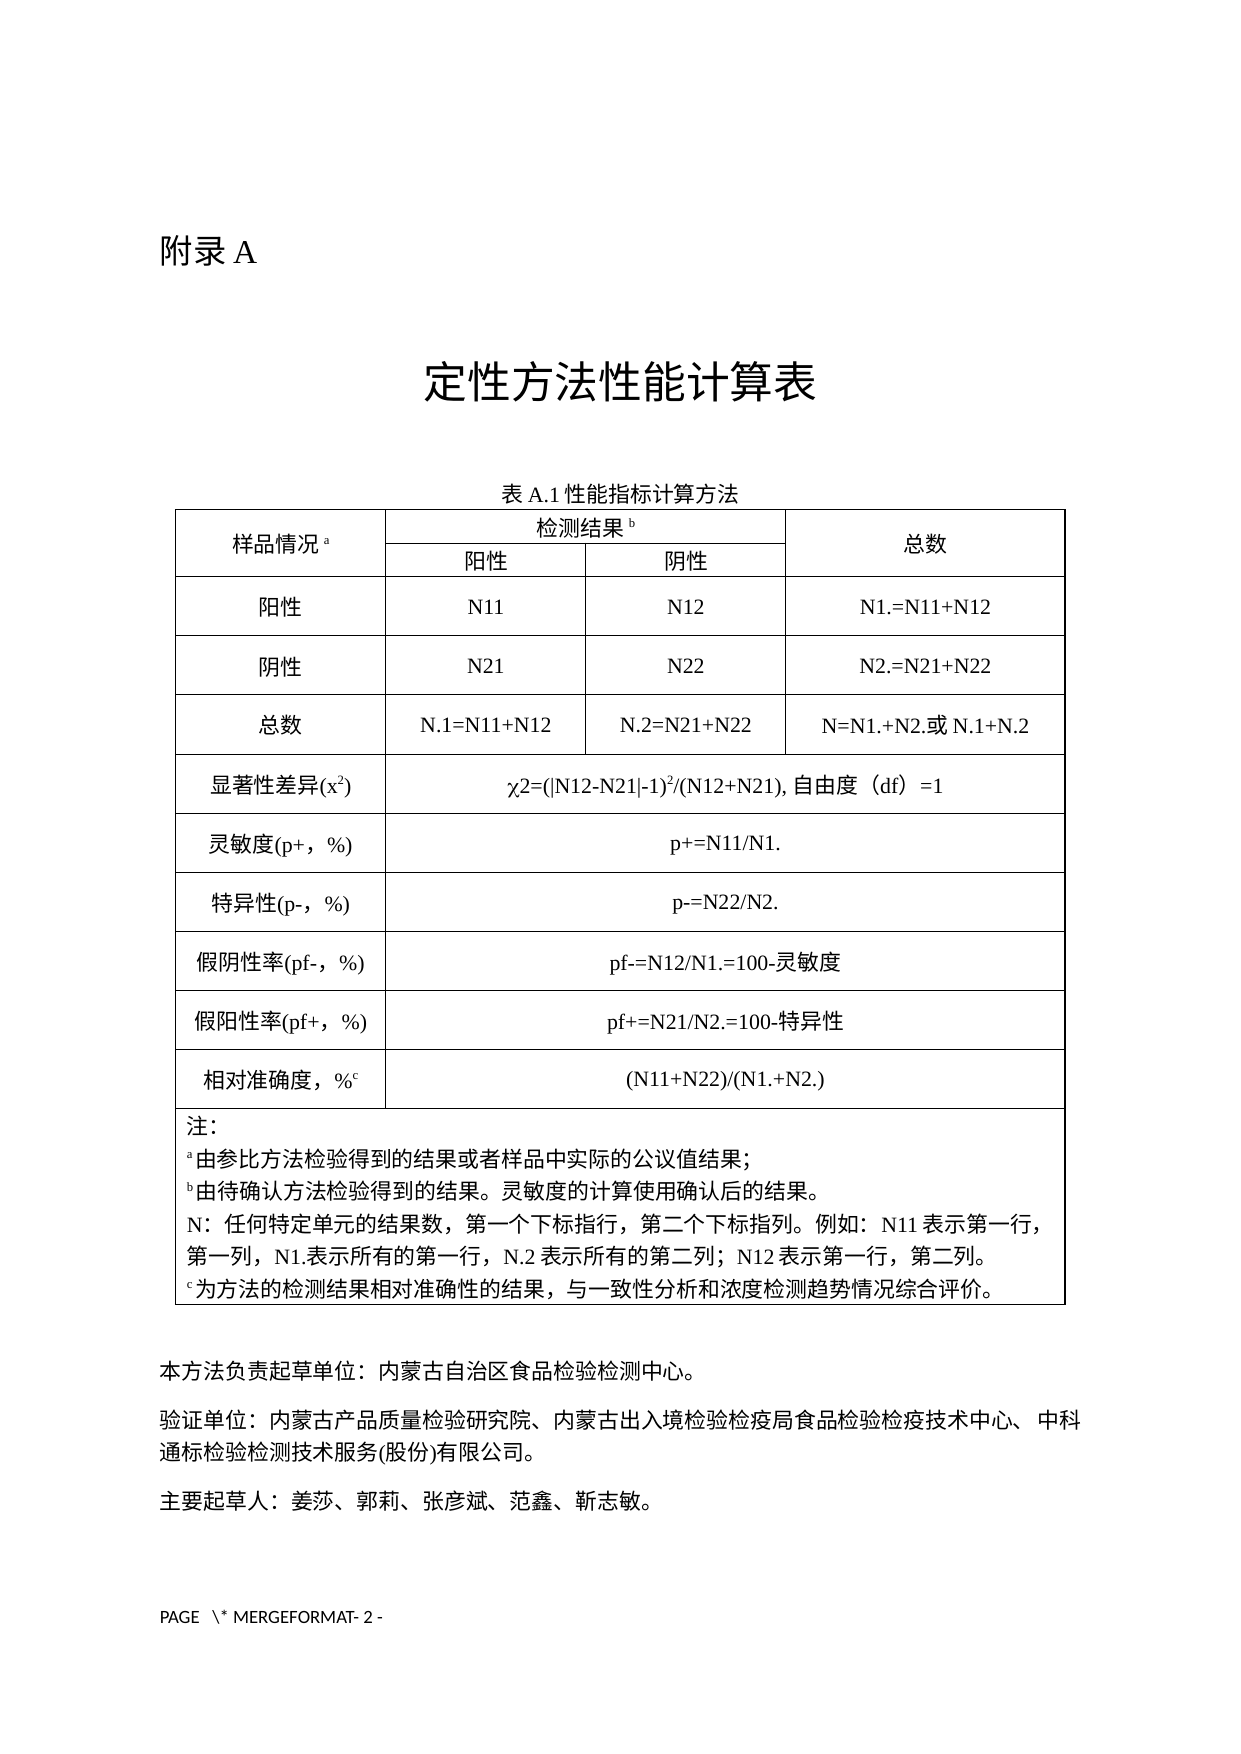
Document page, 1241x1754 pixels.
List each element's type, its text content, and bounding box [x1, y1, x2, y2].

table_cell N12 [586, 577, 785, 635]
table_cell p-=N22/N2. [386, 873, 1064, 931]
table_cell p+=N11/N1. [386, 814, 1064, 872]
text 表 A.1性能指标计算方法 [159, 477, 1081, 509]
table_header 总数 [786, 510, 1064, 576]
text 验证单位：内蒙古产品质量检验研究院、内蒙古出入境检验检疫局食品检验检疫技术中心、中科通标检验检测技术服务(股份)有限公司。 [159, 1402, 1081, 1467]
table_cell N22 [586, 636, 785, 694]
table_cell 特异性(p-，%) [176, 873, 385, 931]
table_cell N.2=N21+N22 [586, 695, 785, 753]
text 主要起草人：姜莎、郭莉、张彦斌、范鑫、靳志敏。 [159, 1484, 1081, 1516]
table_cell 注： a由参比方法检验得到的结果或者样品中实际的公议值结果； b由待确认方法检验得到的结果。灵敏度的计算使用确认后的结果。 N：任何特定单元的结果数，第一个下标指行，第二个下标指列。例如：N11表示第一行，第一列，N1.表示所有的第一行，N.2表示所有的第二列；N12表示第一行，第二列。 c为方法的检测结果相对准确性的结果，与一致性分析和浓度检测趋势情况综合评价。 [176, 1109, 1064, 1304]
table_header 检测结果b [386, 510, 785, 543]
table_cell pf+=N21/N2.=100-特异性 [386, 991, 1064, 1049]
table_cell 阳性 [386, 544, 585, 576]
table_cell N.1=N11+N12 [386, 695, 585, 753]
table_cell 假阳性率(pf+，%) [176, 991, 385, 1049]
table_cell N11 [386, 577, 585, 635]
table_cell 假阴性率(pf-，%) [176, 932, 385, 990]
table_cell 总数 [176, 695, 385, 753]
table_cell 阳性 [176, 577, 385, 635]
table_cell 2=(|N12-N21|-1)2/(N12+N21), 自由度（df）=1 [386, 755, 1064, 812]
table_cell 阴性 [586, 544, 785, 576]
table_cell (N11+N22)/(N1.+N2.) [386, 1050, 1064, 1108]
table_cell 阴性 [176, 636, 385, 694]
table_cell N2.=N21+N22 [786, 636, 1064, 694]
table_cell N=N1.+N2.或N.1+N.2 [786, 695, 1064, 753]
table_cell N21 [386, 636, 585, 694]
text 附录A [159, 217, 1081, 282]
table_cell N1.=N11+N12 [786, 577, 1064, 635]
text 定性方法性能计算表 [159, 347, 1081, 412]
table_cell 灵敏度(p+，%) [176, 814, 385, 872]
table_cell pf-=N12/N1.=100-灵敏度 [386, 932, 1064, 990]
table_cell 相对准确度，%c [176, 1050, 385, 1108]
table_cell 显著性差异(х2) [176, 755, 385, 812]
text 本方法负责起草单位：内蒙古自治区食品检验检测中心。 [159, 1354, 1081, 1386]
table_header 样品情况a [176, 510, 385, 576]
